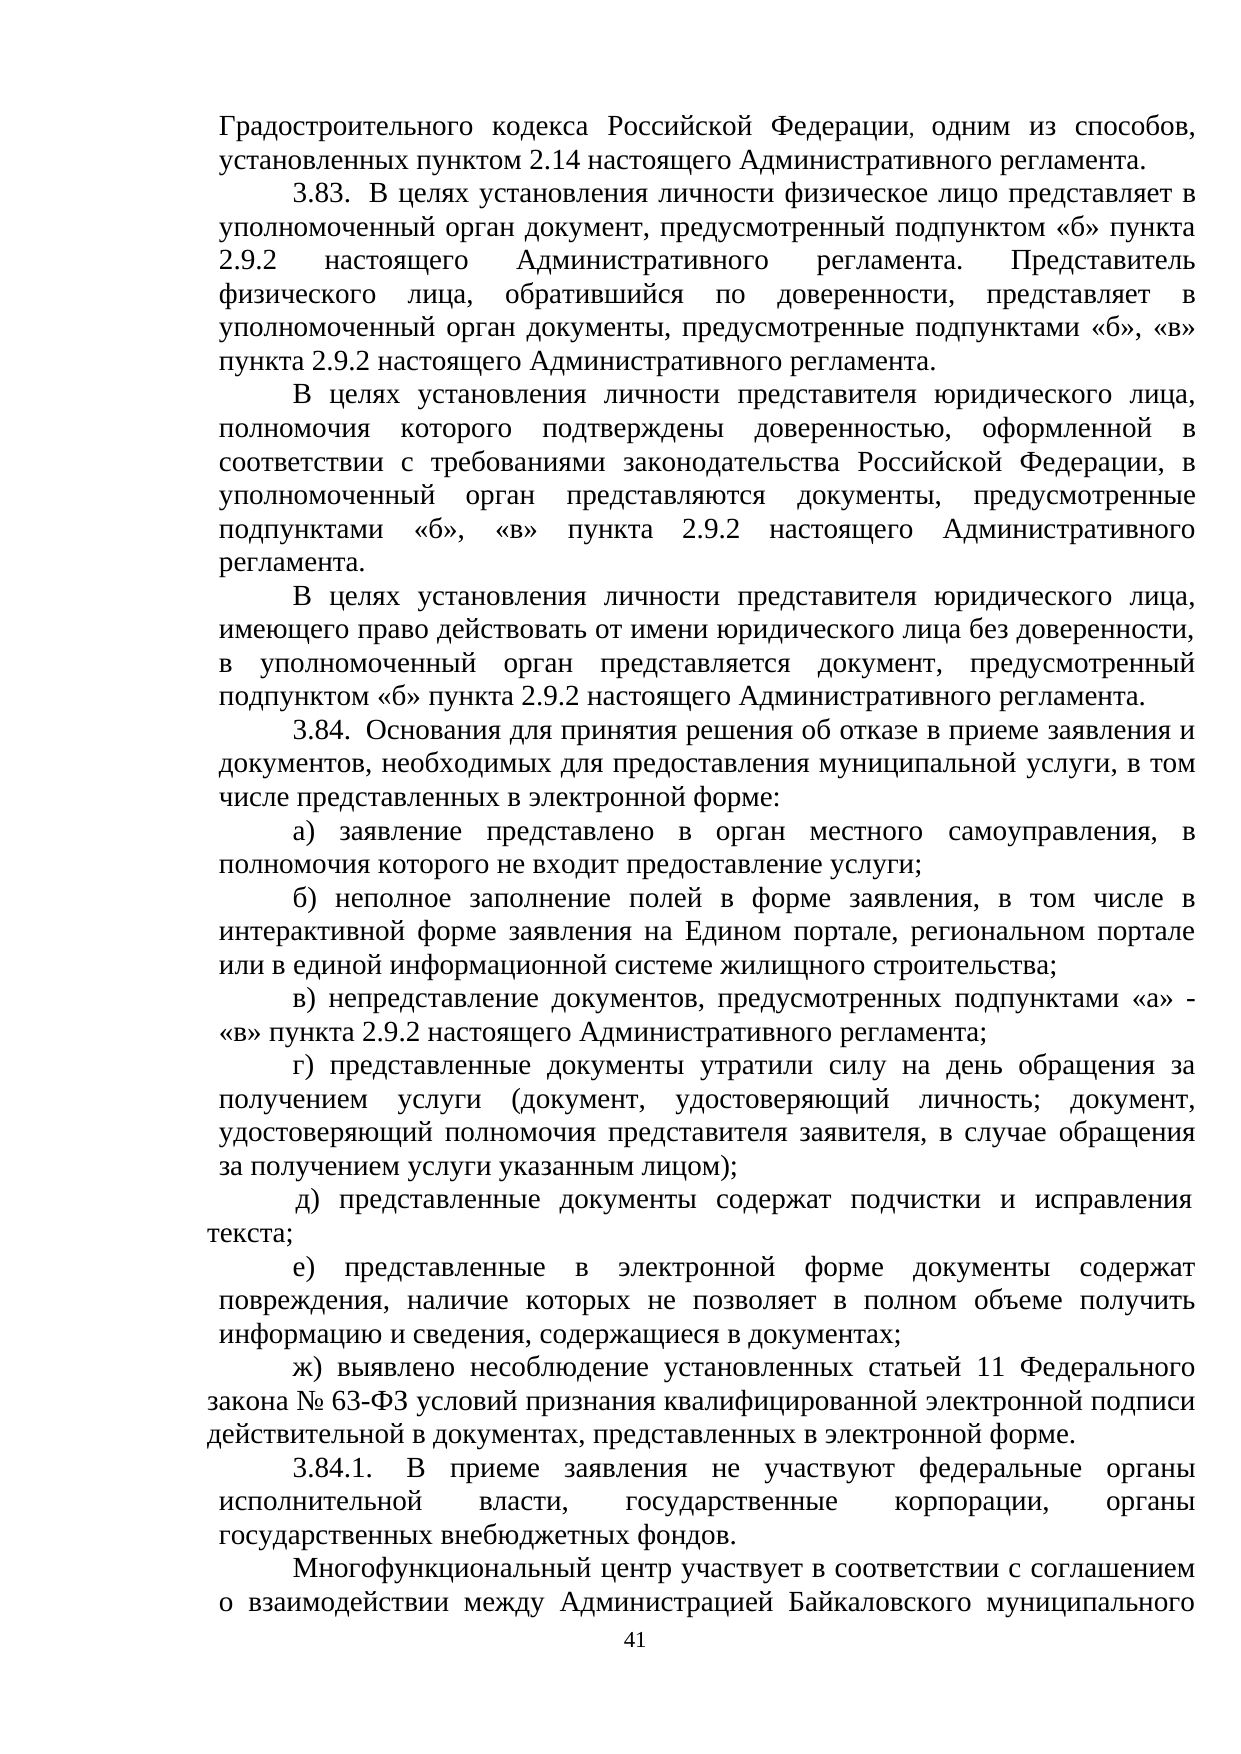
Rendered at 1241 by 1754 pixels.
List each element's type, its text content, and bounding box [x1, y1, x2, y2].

list Основания для принятия решения об отказе в приеме заявления и документов, необходимых для предоставления муниципальной услуги, в том числе представленных в электронной форме: [219, 712, 1196, 813]
list В целях установления личности физическое лицо представляет в уполномоченный орган документ, предусмотренный подпунктом «б» пункта 2.9.2 настоящего Административного регламента. Представитель физического лица, обратившийся по доверенности, представляет в уполномоченный орган документы, предусмотренные подпунктами «б», «в» пункта 2.9.2 настоящего Административного регламента. [219, 175, 1196, 377]
list В приеме заявления не участвуют федеральные органы исполнительной власти, государственные корпорации, органы государственных внебюджетных фондов. [219, 1450, 1196, 1551]
text В целях установления личности представителя юридического лица, полномочия которого подтверждены доверенностью, оформленной в соответствии с требованиями законодательства Российской Федерации, в уполномоченный орган представляются документы, предусмотренные подпунктами «б», «в» пункта 2.9.2 настоящего Административного регламента. [219, 377, 1196, 578]
text б) неполное заполнение полей в форме заявления, в том числе в интерактивной форме заявления на Едином портале, региональном портале или в единой информационной системе жилищного строительства; [219, 880, 1196, 980]
text г) представленные документы утратили силу на день обращения за получением услуги (документ, удостоверяющий личность; документ, удостоверяющий полномочия представителя заявителя, в случае обращения за получением услуги указанным лицом); [218, 1047, 1196, 1182]
text в) непредставление документов, предусмотренных подпунктами «а» - «в» пункта 2.9.2 настоящего Административного регламента; [218, 980, 1196, 1047]
text а) заявление представлено в орган местного самоуправления, в полномочия которого не входит предоставление услуги; [219, 813, 1196, 880]
text ж) выявлено несоблюдение установленных статьей 11 Федерального закона № 63-ФЗ условий признания квалифицированной электронной подписи действительной в документах, представленных в электронной форме. [207, 1349, 1196, 1450]
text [219, 1551, 1196, 1618]
text д) представленные документы содержат подчистки и исправления текста; [207, 1182, 1192, 1249]
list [219, 108, 1196, 175]
text е) представленные в электронной форме документы содержат повреждения, наличие которых не позволяет в полном объеме получить информацию и сведения, содержащиеся в документах; [219, 1249, 1196, 1349]
text В целях установления личности представителя юридического лица, имеющего право действовать от имени юридического лица без доверенности, в уполномоченный орган представляется документ, предусмотренный подпунктом «б» пункта 2.9.2 настоящего Административного регламента. [219, 578, 1196, 712]
